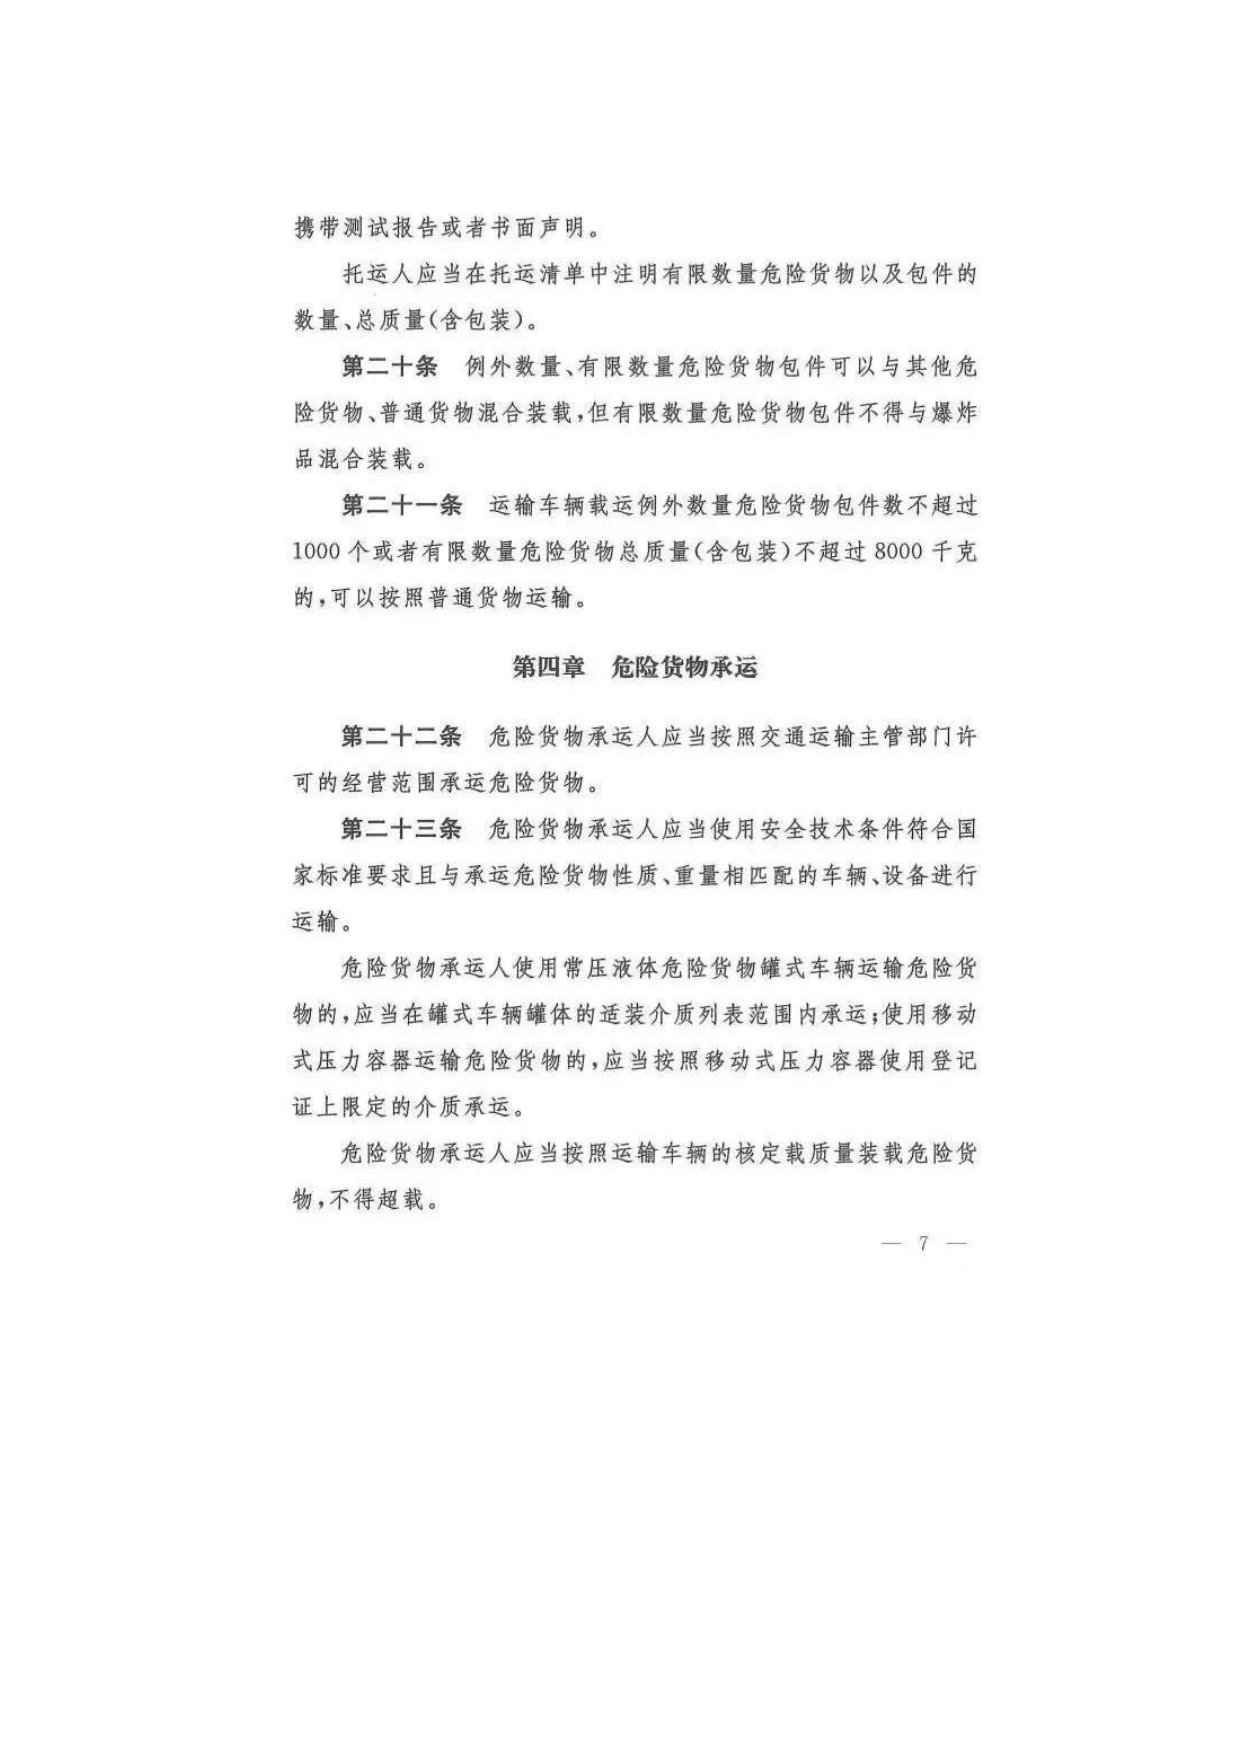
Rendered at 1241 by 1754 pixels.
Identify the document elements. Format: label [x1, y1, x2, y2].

picture [187, 150, 1053, 1270]
